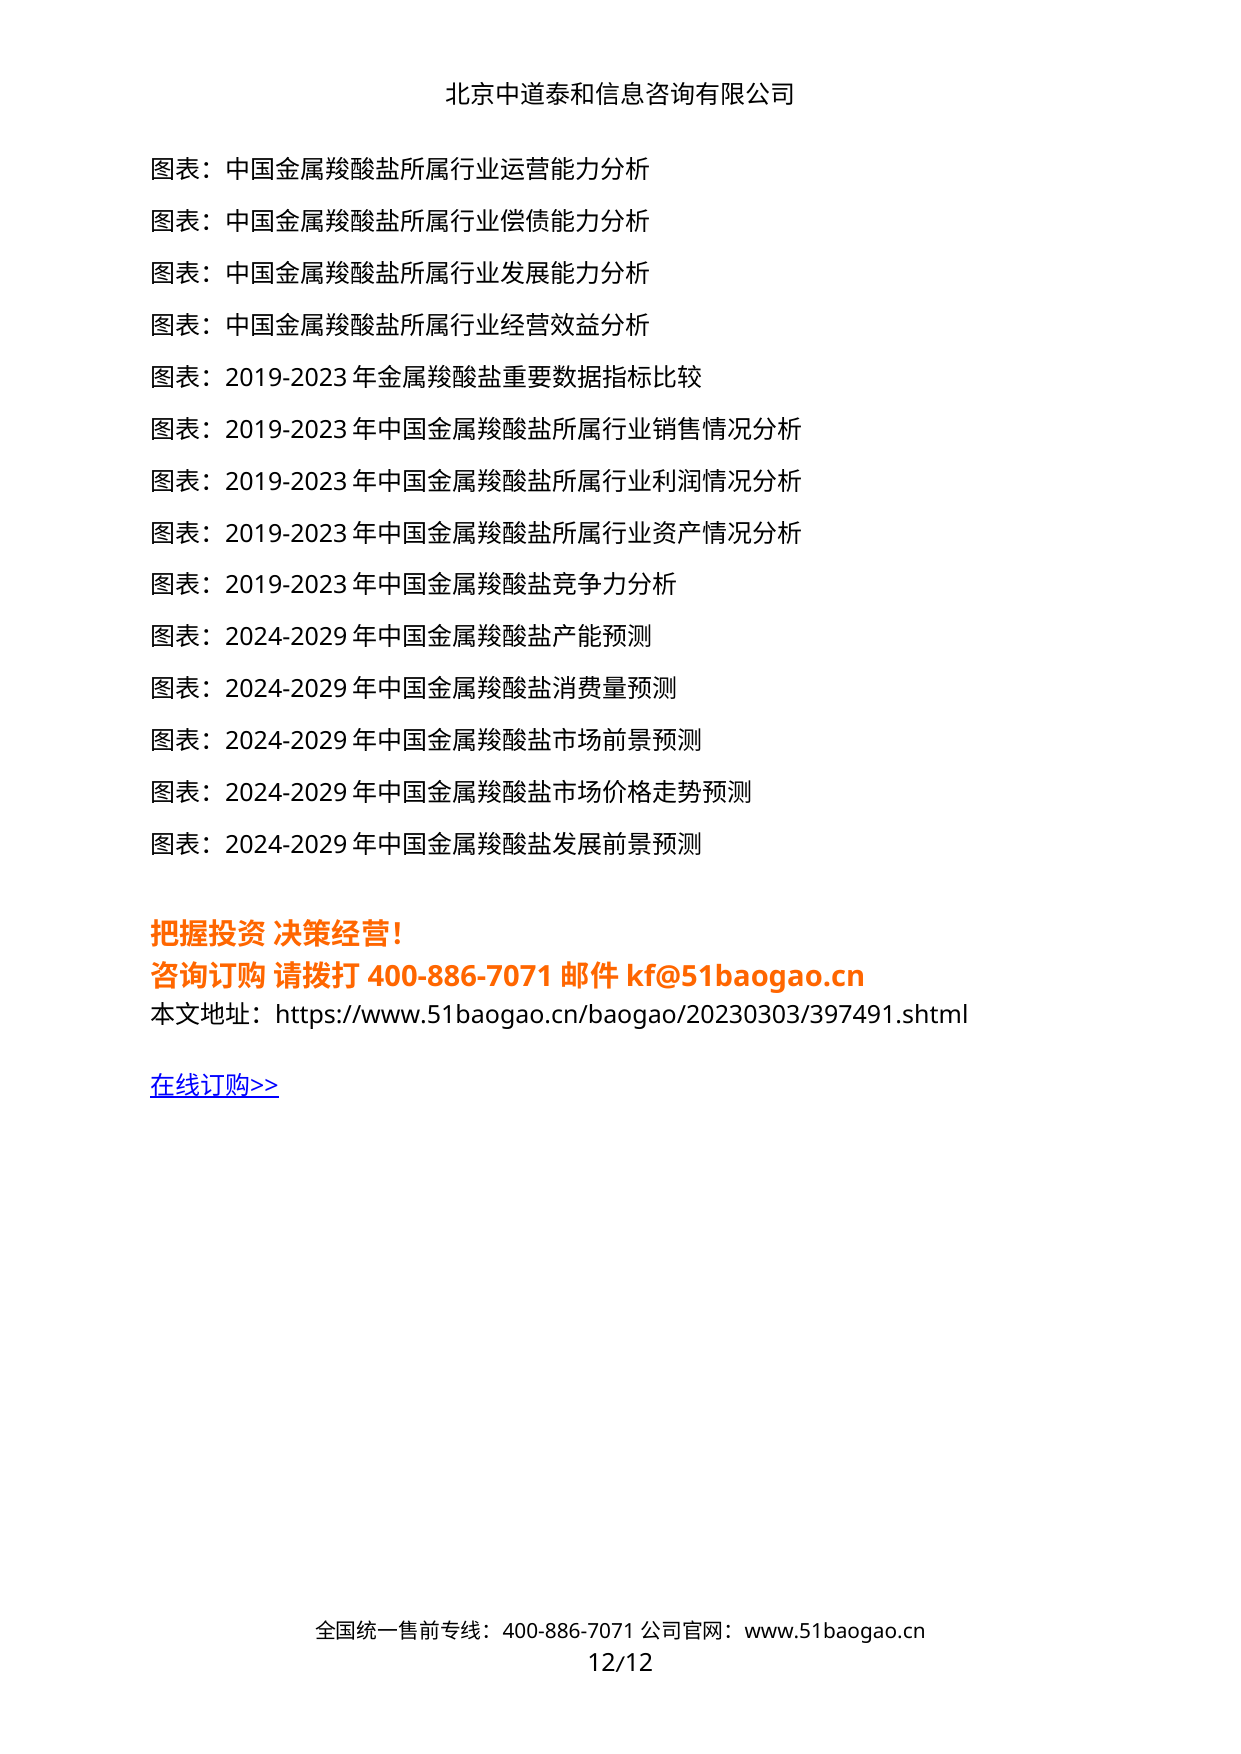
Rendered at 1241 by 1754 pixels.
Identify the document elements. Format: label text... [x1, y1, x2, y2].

text 图表：中国金属羧酸盐所属行业经营效益分析 [150, 306, 1090, 342]
text 图表：中国金属羧酸盐所属行业运营能力分析 [150, 150, 1090, 186]
text 图表：2019-2023年中国金属羧酸盐所属行业销售情况分析 [150, 409, 1090, 446]
text 图表：2024-2029年中国金属羧酸盐发展前景预测 [150, 824, 1090, 861]
text 图表：2019-2023年中国金属羧酸盐所属行业资产情况分析 [150, 513, 1090, 549]
text 图表：2024-2029年中国金属羧酸盐消费量预测 [150, 669, 1090, 705]
text 图表：2019-2023年金属羧酸盐重要数据指标比较 [150, 357, 1090, 394]
text 图表：中国金属羧酸盐所属行业发展能力分析 [150, 254, 1090, 290]
text 图表：2024-2029年中国金属羧酸盐产能预测 [150, 617, 1090, 653]
text 图表：2019-2023年中国金属羧酸盐所属行业利润情况分析 [150, 461, 1090, 497]
text 图表：2024-2029年中国金属羧酸盐市场前景预测 [150, 721, 1090, 757]
text 图表：中国金属羧酸盐所属行业偿债能力分析 [150, 202, 1090, 238]
text 把握投资 决策经营！咨询订购 请拨打 400-886-7071 邮件 kf@51baogao.cn本文地址：https://www.51baogao.cn/baogao/20230303/397491.shtml [150, 876, 1090, 1031]
text 图表：2019-2023年中国金属羧酸盐竞争力分析 [150, 565, 1090, 601]
text 图表：2024-2029年中国金属羧酸盐市场价格走势预测 [150, 772, 1090, 809]
text 在线订购>> [150, 1031, 1090, 1102]
